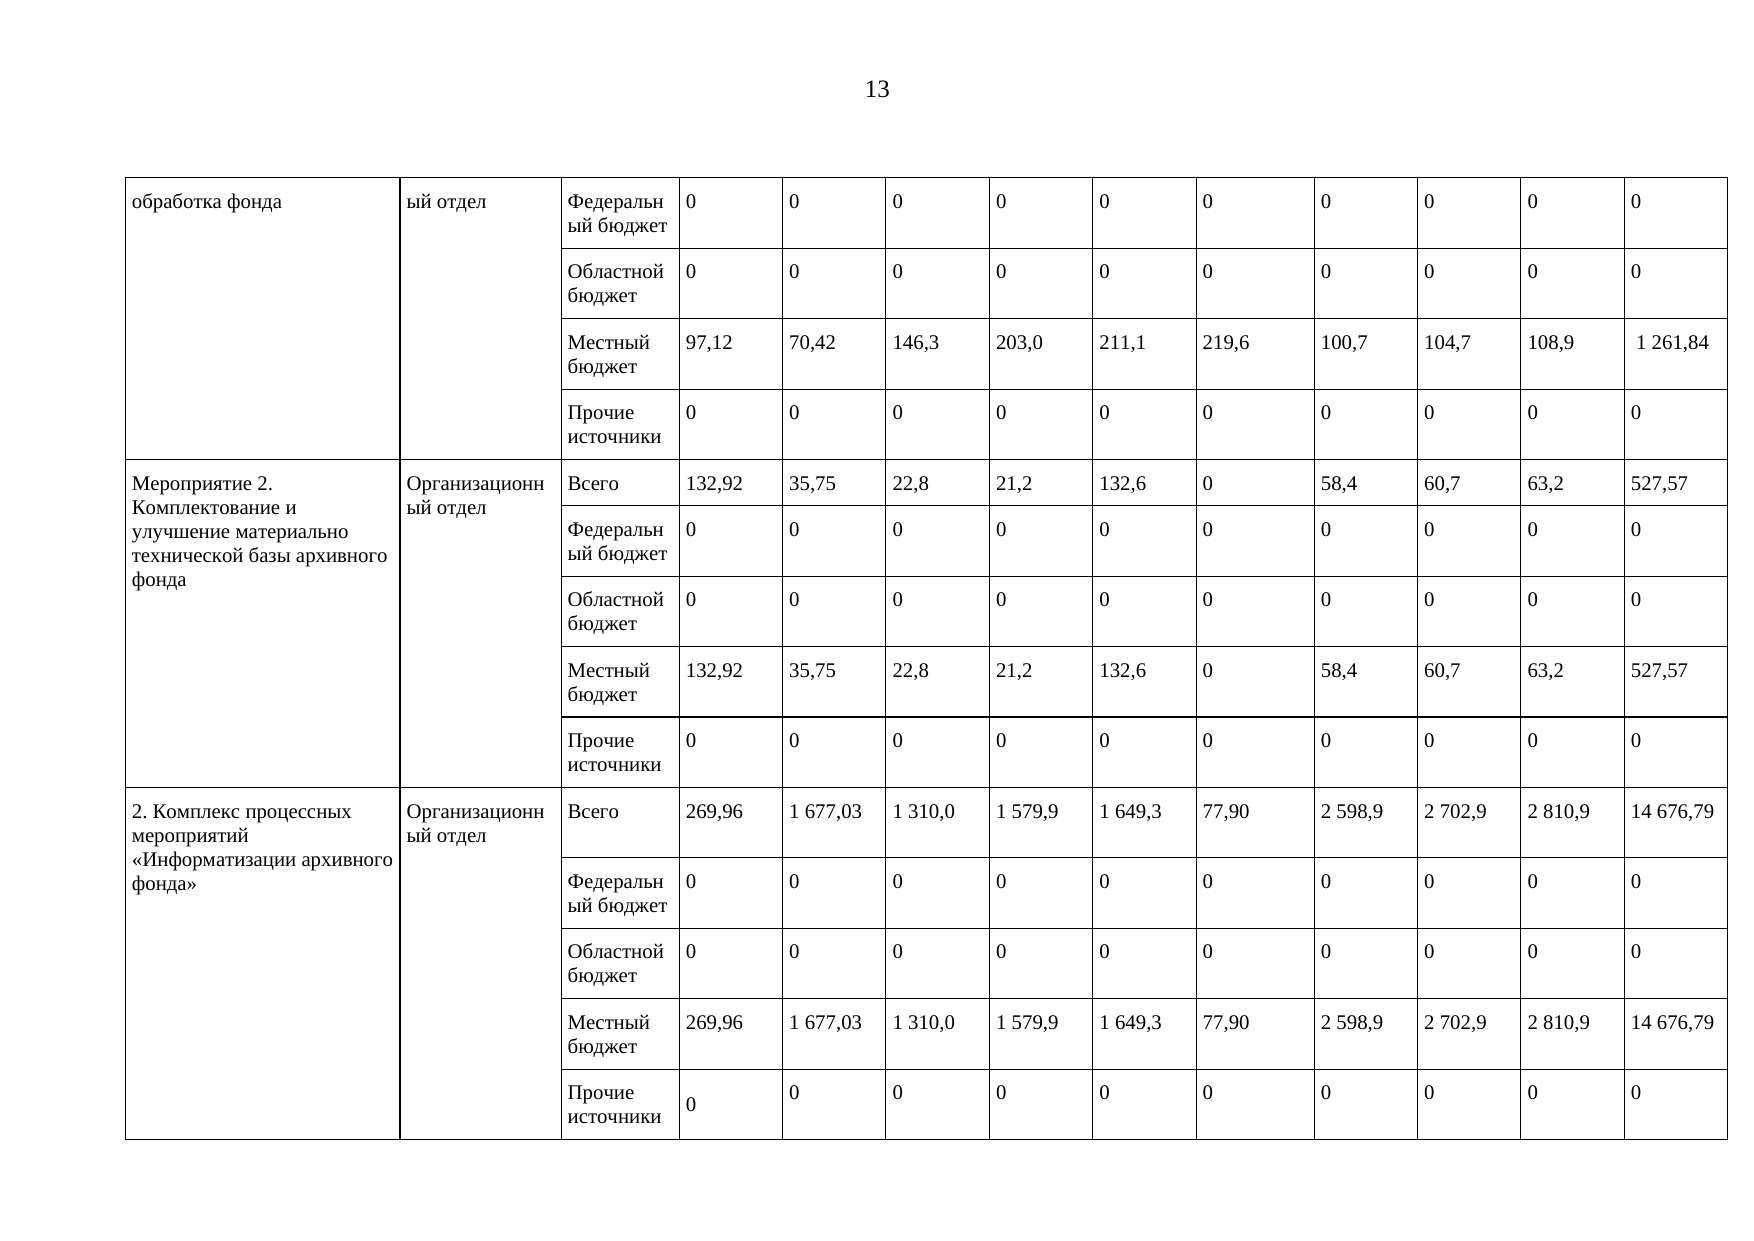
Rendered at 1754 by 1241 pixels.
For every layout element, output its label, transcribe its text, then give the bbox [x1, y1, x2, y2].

table_cell 1 310,0 [886, 999, 989, 1068]
table_cell 0 [1315, 858, 1417, 928]
table_cell 0 [1625, 858, 1727, 928]
table_cell Местный бюджет [562, 647, 679, 716]
table_cell Мероприятие 2. Комплектование и улучшение материально технической базы архивного фонда [126, 460, 399, 787]
table_cell 0 [1315, 577, 1417, 646]
table_cell 269,96 [680, 788, 782, 857]
table_cell 0 [1521, 178, 1624, 248]
table_cell 0 [1521, 577, 1624, 646]
table_cell 0 [990, 178, 1092, 248]
table_cell 0 [886, 1070, 989, 1139]
table_cell 132,92 [680, 647, 782, 716]
table_cell 0 [1197, 858, 1314, 928]
table_cell 0 [1197, 249, 1314, 318]
table_cell 0 [886, 178, 989, 248]
table_cell 0 [1521, 390, 1624, 459]
table_cell 0 [1418, 718, 1520, 787]
table_cell 0 [680, 858, 782, 928]
table_cell 0 [886, 577, 989, 646]
table_cell 0 [1197, 718, 1314, 787]
table_cell 0 [783, 577, 885, 646]
table_cell Прочие источники [562, 1070, 679, 1139]
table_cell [126, 178, 399, 459]
table_cell Местный бюджет [562, 999, 679, 1068]
table_cell 527,57 [1625, 460, 1727, 505]
table_cell 60,7 [1418, 647, 1520, 716]
table_cell 0 [1521, 718, 1624, 787]
table_cell 146,3 [886, 319, 989, 388]
table_cell 0 [886, 929, 989, 998]
table_cell Прочие источники [562, 718, 679, 787]
table_cell 2 810,9 [1521, 788, 1624, 857]
table_cell 22,8 [886, 647, 989, 716]
table_cell 132,6 [1093, 647, 1196, 716]
table_cell 0 [1625, 506, 1727, 576]
table_cell 0 [1093, 929, 1196, 998]
table_cell Областной бюджет [562, 577, 679, 646]
table_cell 0 [990, 929, 1092, 998]
table_cell 0 [990, 858, 1092, 928]
table_cell 1 649,3 [1093, 788, 1196, 857]
table_cell 0 [680, 1070, 782, 1139]
table_cell 0 [1625, 1070, 1727, 1139]
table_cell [401, 788, 561, 1139]
table_cell 22,8 [886, 460, 989, 505]
table_cell 2 598,9 [1315, 999, 1417, 1068]
table_cell 0 [1315, 929, 1417, 998]
table_cell 0 [783, 929, 885, 998]
table_cell 70,42 [783, 319, 885, 388]
table_cell 0 [1197, 506, 1314, 576]
table_cell 0 [1093, 858, 1196, 928]
table_cell 35,75 [783, 460, 885, 505]
table_cell 1 677,03 [783, 788, 885, 857]
table_cell 0 [990, 506, 1092, 576]
table_cell 0 [1521, 506, 1624, 576]
table_cell 104,7 [1418, 319, 1520, 388]
table_cell 1 261,84 [1625, 319, 1727, 388]
table_cell 2 702,9 [1418, 788, 1520, 857]
table_cell 0 [1418, 506, 1520, 576]
table_cell 60,7 [1418, 460, 1520, 505]
table_cell 0 [1418, 249, 1520, 318]
table_cell 97,12 [680, 319, 782, 388]
table_cell 269,96 [680, 999, 782, 1068]
table_cell 2. Комплекс процессных мероприятий «Информатизации архивного фонда» [126, 788, 399, 1139]
table_cell 0 [680, 390, 782, 459]
table_cell Местный бюджет [562, 319, 679, 388]
table_cell 0 [1625, 929, 1727, 998]
table_cell 0 [1197, 1070, 1314, 1139]
table_cell 1 579,9 [990, 788, 1092, 857]
table_cell 63,2 [1521, 647, 1624, 716]
table_cell 1 677,03 [783, 999, 885, 1068]
table_cell Федеральный бюджет [562, 858, 679, 928]
table_cell 1 310,0 [886, 788, 989, 857]
table_cell 0 [1315, 178, 1417, 248]
table_cell 0 [1625, 577, 1727, 646]
table_cell 0 [1418, 178, 1520, 248]
table_cell 0 [1625, 718, 1727, 787]
table_cell 21,2 [990, 460, 1092, 505]
table_cell 0 [1093, 577, 1196, 646]
table_cell 0 [1093, 506, 1196, 576]
table_cell 0 [1418, 577, 1520, 646]
table_cell 132,92 [680, 460, 782, 505]
table_cell 0 [680, 249, 782, 318]
table_cell Организационный отдел [401, 460, 561, 787]
table_cell 0 [886, 506, 989, 576]
table_cell 100,7 [1315, 319, 1417, 388]
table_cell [401, 178, 561, 459]
table_cell 0 [1521, 1070, 1624, 1139]
table_cell 0 [1315, 390, 1417, 459]
table_cell 0 [783, 390, 885, 459]
table_cell 0 [1418, 390, 1520, 459]
table_cell 0 [680, 577, 782, 646]
table_cell Всего [562, 460, 679, 505]
table_cell 0 [990, 390, 1092, 459]
table_cell 0 [680, 178, 782, 248]
table_cell 219,6 [1197, 319, 1314, 388]
table_cell 0 [1197, 647, 1314, 716]
table_cell 203,0 [990, 319, 1092, 388]
table_cell 2 702,9 [1418, 999, 1520, 1068]
table_cell 0 [1521, 929, 1624, 998]
table_cell 211,1 [1093, 319, 1196, 388]
table_cell 0 [1521, 249, 1624, 318]
table_cell 0 [1418, 929, 1520, 998]
table_cell 2 598,9 [1315, 788, 1417, 857]
table_cell 2 810,9 [1521, 999, 1624, 1068]
table_cell 35,75 [783, 647, 885, 716]
table_cell 0 [783, 718, 885, 787]
table_cell 108,9 [1521, 319, 1624, 388]
table_cell Областной бюджет [562, 929, 679, 998]
table_cell 0 [1315, 718, 1417, 787]
table_cell 14 676,79 [1625, 788, 1727, 857]
table_cell 0 [990, 249, 1092, 318]
table_cell 0 [990, 718, 1092, 787]
table_cell 0 [783, 249, 885, 318]
table_cell 0 [1625, 249, 1727, 318]
table_cell Прочие источники [562, 390, 679, 459]
table_cell 0 [1093, 249, 1196, 318]
table_cell Всего [562, 788, 679, 857]
table_cell 0 [990, 1070, 1092, 1139]
table_cell 0 [1521, 858, 1624, 928]
table_cell 0 [1625, 178, 1727, 248]
table_cell Федеральный бюджет [562, 178, 679, 248]
table_cell 63,2 [1521, 460, 1624, 505]
table_cell Областной бюджет [562, 249, 679, 318]
table_cell 0 [1418, 858, 1520, 928]
table_cell 77,90 [1197, 788, 1314, 857]
table_cell 0 [1197, 460, 1314, 505]
table_cell 0 [1315, 249, 1417, 318]
table_cell 0 [783, 858, 885, 928]
table_cell 132,6 [1093, 460, 1196, 505]
table_cell 1 579,9 [990, 999, 1092, 1068]
table_cell 0 [886, 718, 989, 787]
table_cell 0 [1093, 718, 1196, 787]
table_cell 0 [1093, 390, 1196, 459]
table_cell 58,4 [1315, 647, 1417, 716]
table_cell 58,4 [1315, 460, 1417, 505]
table_cell 0 [783, 178, 885, 248]
table_cell 0 [680, 929, 782, 998]
table_cell 21,2 [990, 647, 1092, 716]
table_cell 0 [886, 249, 989, 318]
table_cell 527,57 [1625, 647, 1727, 716]
table_cell 77,90 [1197, 999, 1314, 1068]
table_cell 0 [1093, 178, 1196, 248]
table_cell 0 [1197, 390, 1314, 459]
table_cell 0 [680, 506, 782, 576]
table_cell 0 [1197, 577, 1314, 646]
table_cell 0 [990, 577, 1092, 646]
table_cell 0 [1625, 390, 1727, 459]
table_cell 0 [1315, 1070, 1417, 1139]
table_cell 0 [1197, 178, 1314, 248]
table_cell 0 [1315, 506, 1417, 576]
table_cell Федеральный бюджет [562, 506, 679, 576]
table_cell 0 [886, 390, 989, 459]
table_cell 14 676,79 [1625, 999, 1727, 1068]
table_cell 0 [1093, 1070, 1196, 1139]
table_cell 0 [1197, 929, 1314, 998]
table_cell 0 [783, 1070, 885, 1139]
table_cell 1 649,3 [1093, 999, 1196, 1068]
table_cell 0 [1418, 1070, 1520, 1139]
table_cell 0 [886, 858, 989, 928]
table_cell 0 [680, 718, 782, 787]
table_cell 0 [783, 506, 885, 576]
